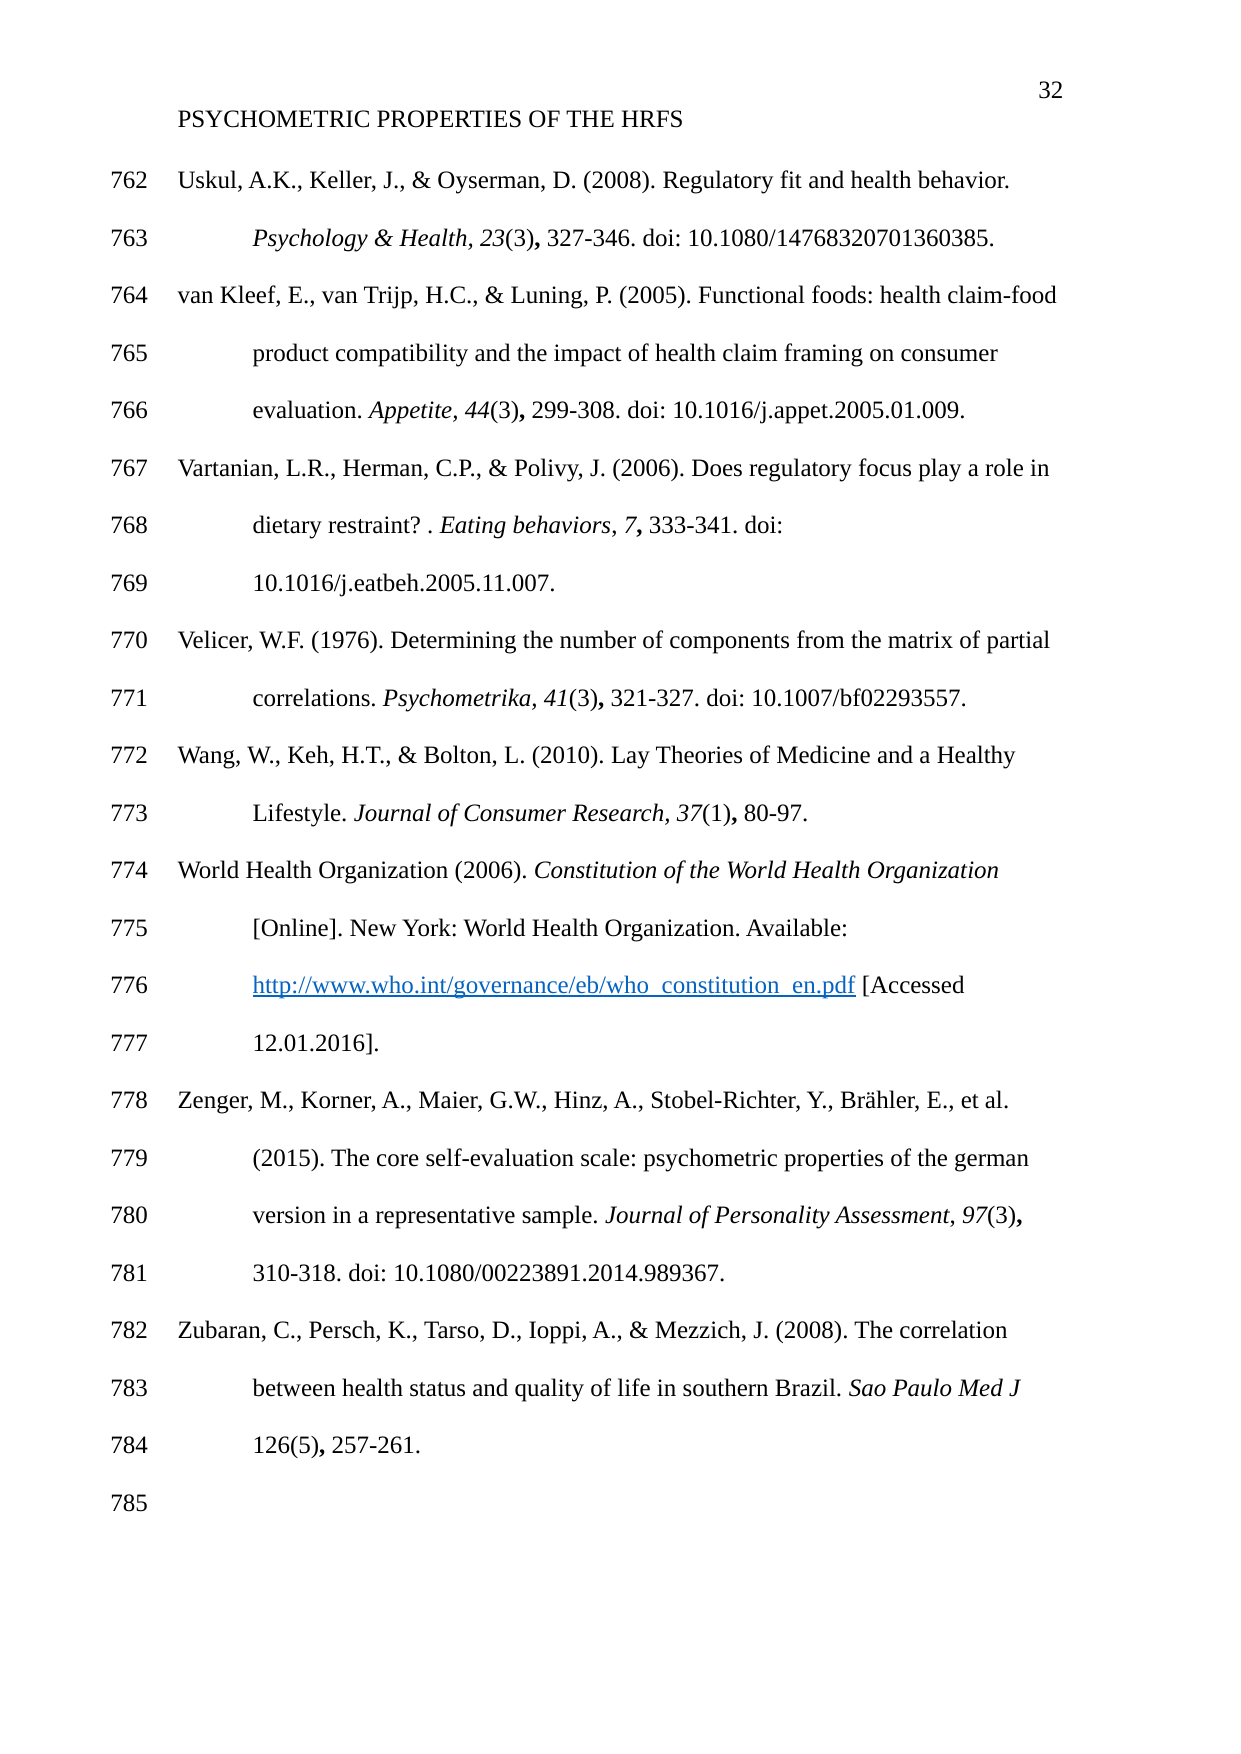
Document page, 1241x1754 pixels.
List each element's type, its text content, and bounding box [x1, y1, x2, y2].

text Zenger, M., Korner, A., Maier, G.W., Hinz, A., Stobel-Richter, Y., Brähler, E., et al. (2015). The core self-evaluation scale: psychometric properties of the german version in a representative sample. Journal of Personality Assessment, 97(3), 310-318. doi: 10.1080/00223891.2014.989367. [177, 1085, 1063, 1287]
text Vartanian, L.R., Herman, C.P., & Polivy, J. (2006). Does regulatory focus play a role in dietary restraint? . Eating behaviors, 7, 333-341. doi: 10.1016/j.eatbeh.2005.11.007. [177, 453, 1063, 597]
text World Health Organization (2006). Constitution of the World Health Organization [Online]. New York: World Health Organization. Available: http://www.who.int/governance/eb/who_constitution_en.pdf [Accessed 12.01.2016]. [177, 855, 1063, 1057]
text Velicer, W.F. (1976). Determining the number of components from the matrix of partial correlations. Psychometrika, 41(3), 321-327. doi: 10.1007/bf02293557. [177, 625, 1063, 712]
text van Kleef, E., van Trijp, H.C., & Luning, P. (2005). Functional foods: health claim-food product compatibility and the impact of health claim framing on consumer evaluation. Appetite, 44(3), 299-308. doi: 10.1016/j.appet.2005.01.009. [177, 280, 1063, 424]
text Zubaran, C., Persch, K., Tarso, D., Ioppi, A., & Mezzich, J. (2008). The correlation between health status and quality of life in southern Brazil. Sao Paulo Med J 126(5), 257-261. [177, 1315, 1063, 1459]
text Wang, W., Keh, H.T., & Bolton, L. (2010). Lay Theories of Medicine and a Healthy Lifestyle. Journal of Consumer Research, 37(1), 80-97. [177, 740, 1063, 827]
text Uskul, A.K., Keller, J., & Oyserman, D. (2008). Regulatory fit and health behavior. Psychology & Health, 23(3), 327-346. doi: 10.1080/14768320701360385. [177, 165, 1063, 252]
